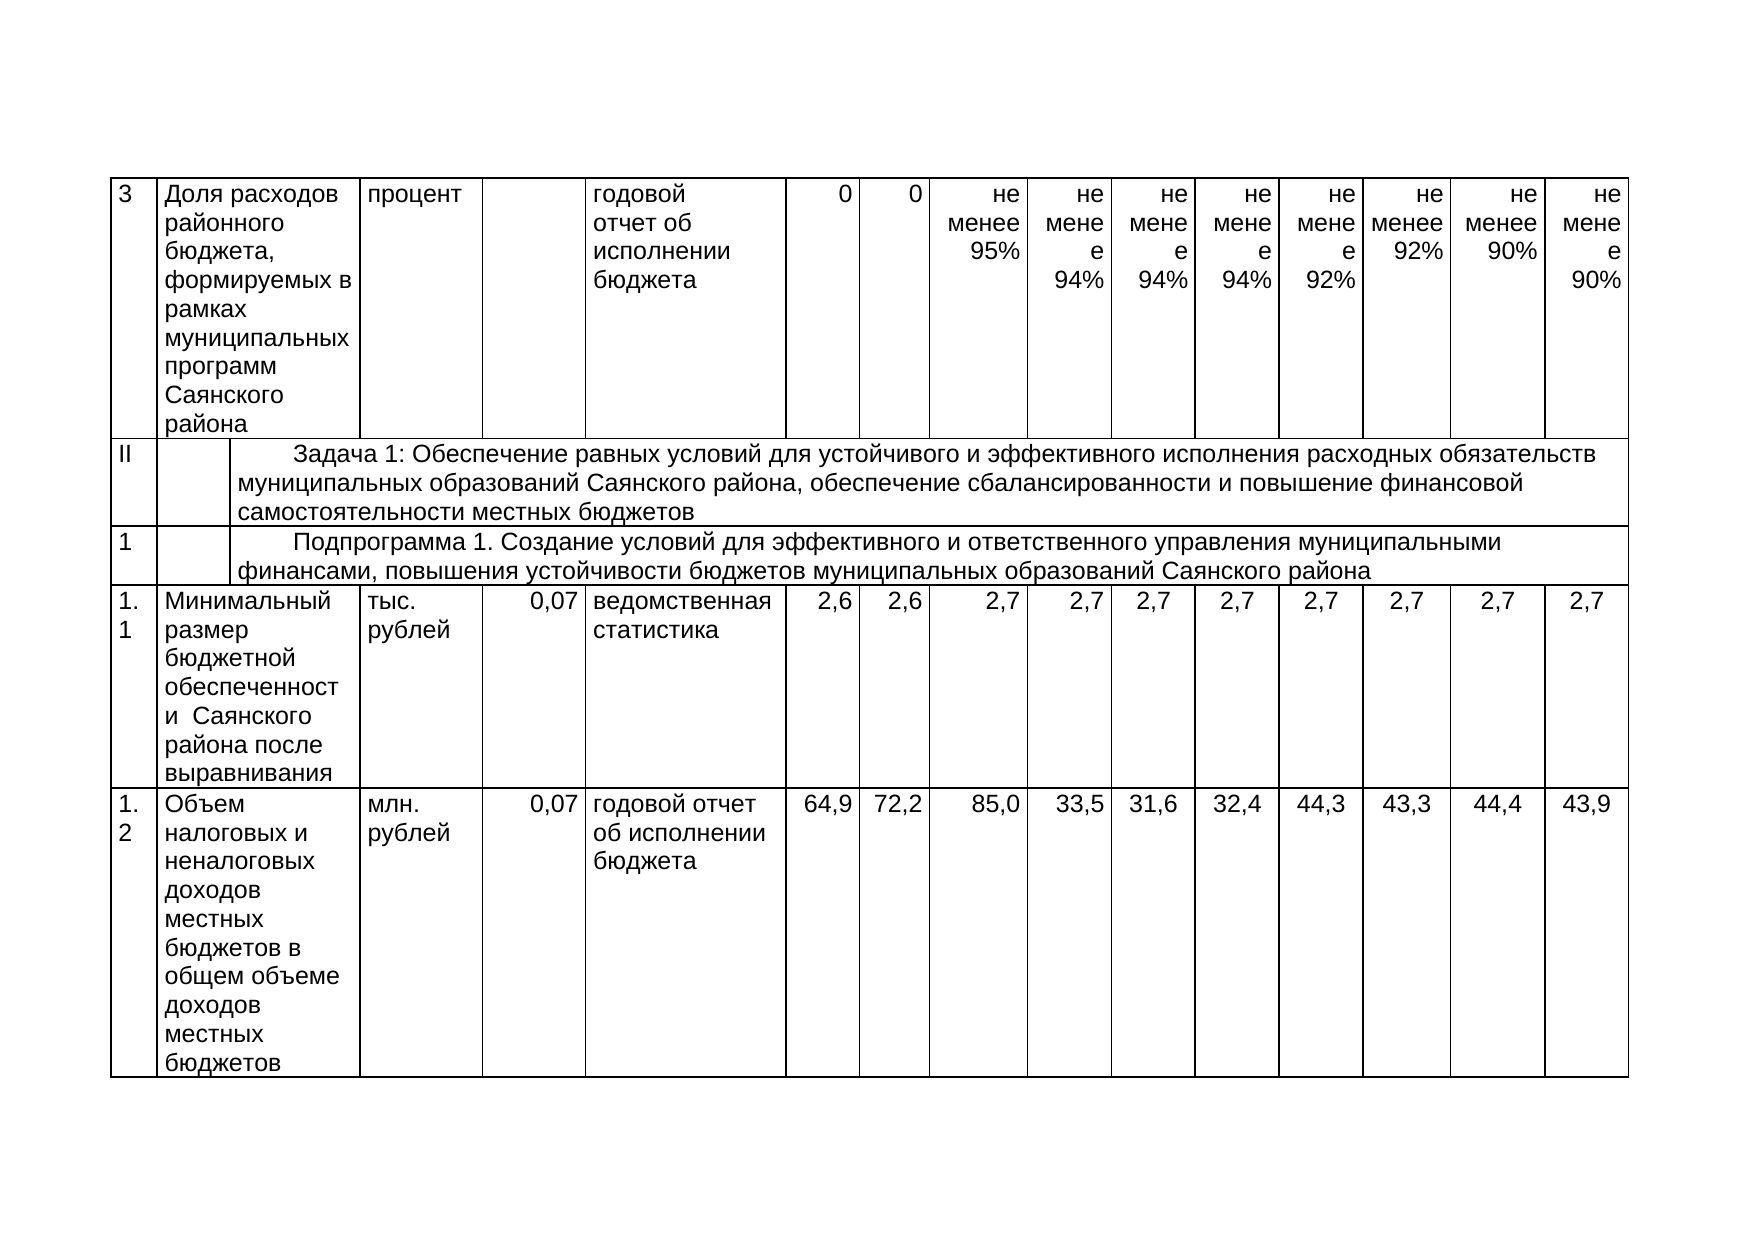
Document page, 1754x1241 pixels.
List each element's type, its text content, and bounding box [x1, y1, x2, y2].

table_cell 2,7 [930, 586, 1027, 787]
table_cell 3 [112, 179, 156, 437]
table_cell 32,4 [1196, 789, 1278, 1076]
table_cell ведомственная статистика [586, 586, 785, 787]
table_cell 2,7 [1112, 586, 1194, 787]
table_cell не менее 90% [1451, 179, 1544, 437]
table_cell 33,5 [1028, 789, 1111, 1076]
table_cell 1 [112, 527, 156, 584]
table_cell не менее 90% [1546, 179, 1628, 437]
table_cell 2,6 [860, 586, 929, 787]
table_cell 2,6 [787, 586, 859, 787]
table_cell [483, 179, 585, 437]
table_cell 43,9 [1546, 789, 1628, 1076]
table_cell Минимальный размер бюджетной обеспеченности Саянского района после выравнивания [158, 586, 359, 787]
table_cell тыс. рублей [361, 586, 482, 787]
table_cell 43,3 [1364, 789, 1450, 1076]
table_cell не менее 92% [1280, 179, 1362, 437]
table_cell II [112, 439, 156, 525]
table_cell 0 [860, 179, 929, 437]
table_cell 0,07 [483, 586, 585, 787]
table_cell Объем налоговых и неналоговых доходов местных бюджетов в общем объеме доходов местных бюджетов [158, 789, 359, 1076]
table_cell 2,7 [1364, 586, 1450, 787]
table_cell [158, 527, 229, 584]
table_cell 44,3 [1280, 789, 1362, 1076]
table_cell 64,9 [787, 789, 859, 1076]
table_cell 1.2 [112, 789, 156, 1076]
table_cell 72,2 [860, 789, 929, 1076]
table_cell 2,7 [1451, 586, 1544, 787]
table_cell 44,4 [1451, 789, 1544, 1076]
table_cell не менее 92% [1364, 179, 1450, 437]
table_cell не менее 94% [1196, 179, 1278, 437]
table_cell 2,7 [1028, 586, 1111, 787]
table_cell млн. рублей [361, 789, 482, 1076]
table_cell не менее 94% [1112, 179, 1194, 437]
table_cell 1.1 [112, 586, 156, 787]
table_cell 85,0 [930, 789, 1027, 1076]
table_cell 0,07 [483, 789, 585, 1076]
table_cell 2,7 [1280, 586, 1362, 787]
table_cell Доля расходов районного бюджета, формируемых в рамках муниципальных программ Саянского района [158, 179, 359, 437]
table_cell 31,6 [1112, 789, 1194, 1076]
table_cell годовой отчет об исполнении бюджета [586, 179, 785, 437]
table_cell 2,7 [1196, 586, 1278, 787]
table_cell 0 [787, 179, 859, 437]
table_cell 2,7 [1546, 586, 1628, 787]
table_cell годовой отчет об исполнении бюджета [586, 789, 785, 1076]
table_cell не менее 94% [1028, 179, 1111, 437]
table_cell Задача 1: Обеспечение равных условий для устойчивого и эффективного исполнения расходных обязательств муниципальных образований Саянского района, обеспечение сбалансированности и повышение финансовой самостоятельности местных бюджетов [231, 439, 1628, 525]
table_cell Подпрограмма 1. Создание условий для эффективного и ответственного управления муниципальными финансами, повышения устойчивости бюджетов муниципальных образований Саянского района [231, 527, 1628, 584]
table_cell процент [361, 179, 482, 437]
table_cell не менее 95% [930, 179, 1027, 437]
table_cell [158, 439, 229, 525]
